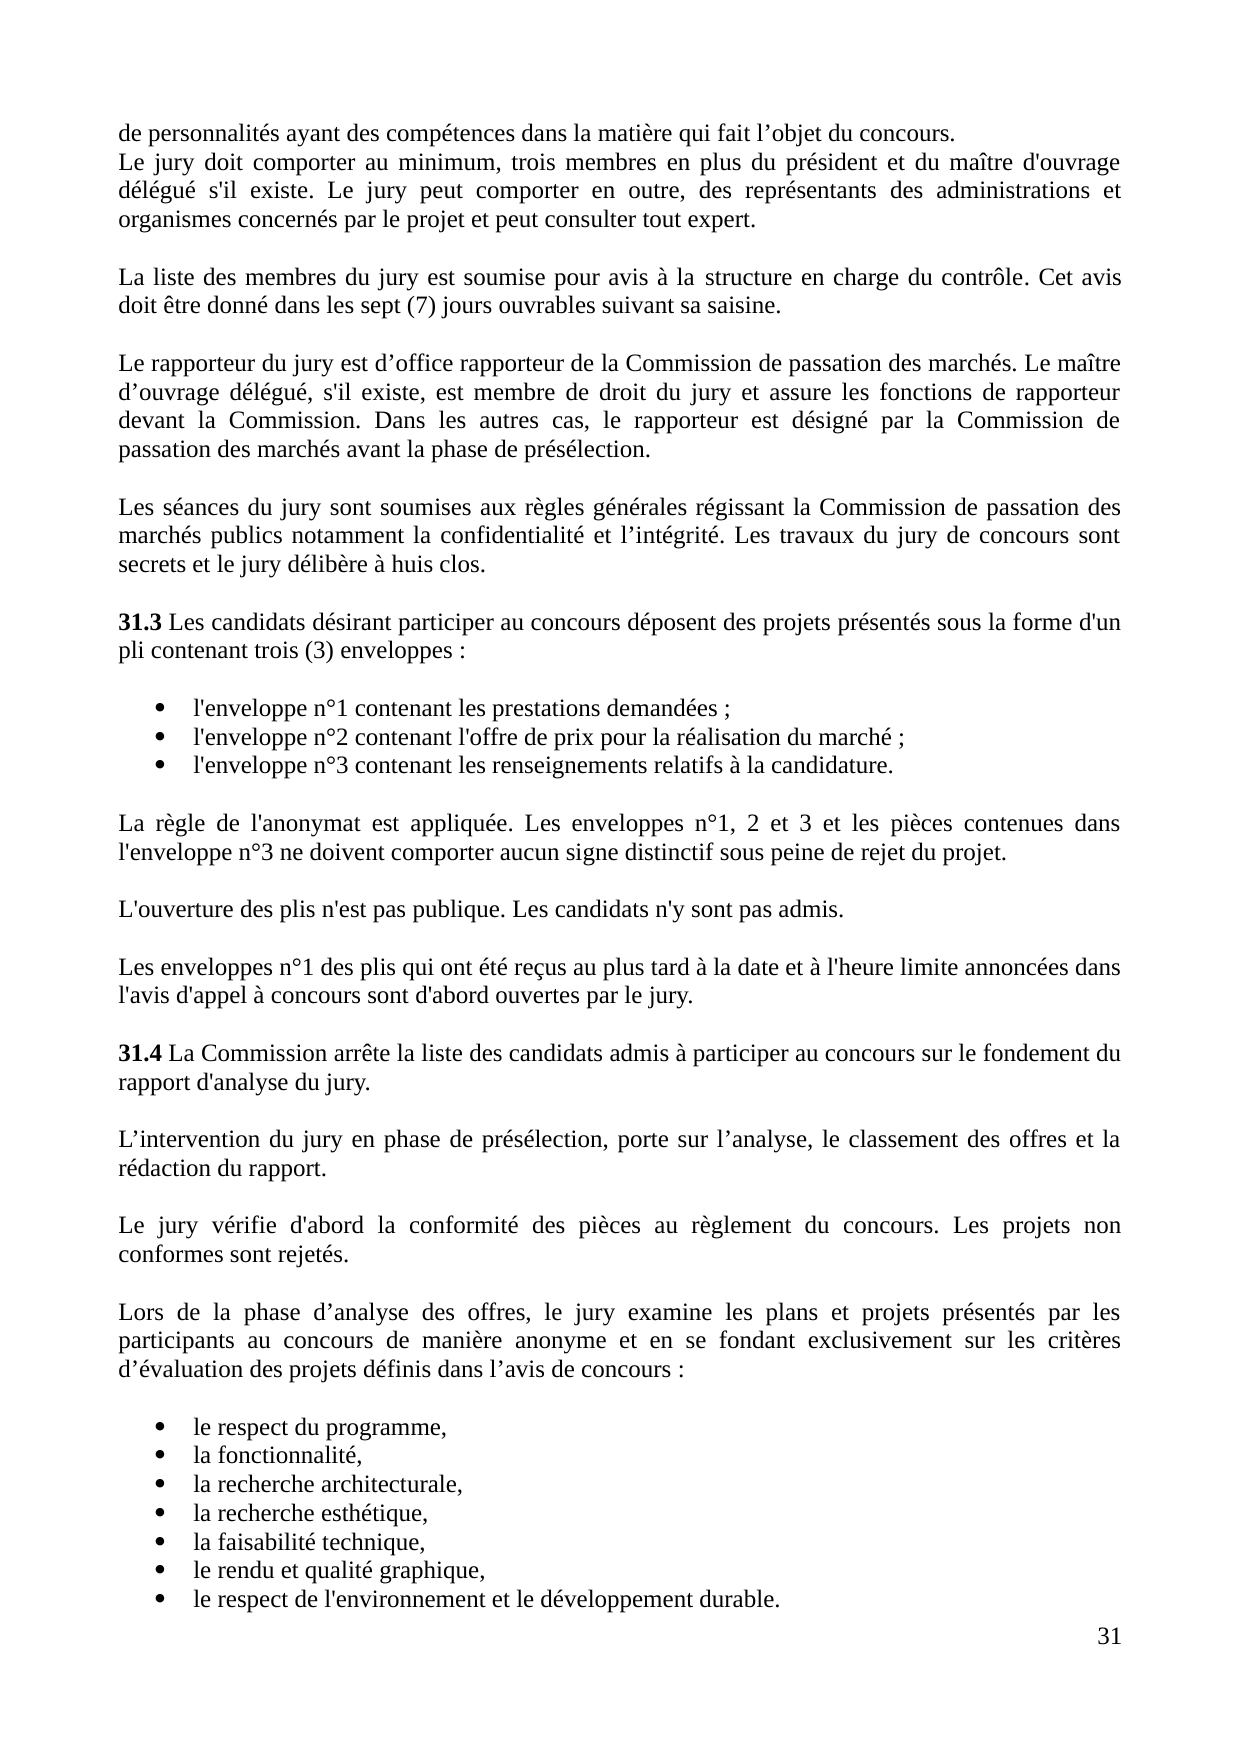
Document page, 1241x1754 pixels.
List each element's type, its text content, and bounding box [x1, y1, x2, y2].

list la fonctionnalité, [156, 1441, 1122, 1469]
list le rendu et qualité graphique, [156, 1556, 1122, 1584]
text L’intervention du jury en phase de présélection, porte sur l’analyse, le classement des offres et la rédaction du rapport. [118, 1124, 1122, 1182]
text Le jury vérifie d'abord la conformité des pièces au règlement du concours. Les projets non conformes sont rejetés. [118, 1211, 1122, 1268]
text L'ouverture des plis n'est pas publique. Les candidats n'y sont pas admis. [118, 894, 1122, 923]
list la recherche architecturale, [156, 1469, 1122, 1498]
list l'enveloppe n°1 contenant les prestations demandées ; [156, 693, 1122, 722]
list la faisabilité technique, [156, 1527, 1122, 1556]
text Lors de la phase d’analyse des offres, le jury examine les plans et projets présentés par les participants au concours de manière anonyme et en se fondant exclusivement sur les critères d’évaluation des projets définis dans l’avis de concours : [118, 1297, 1122, 1383]
text Le rapporteur du jury est d’office rapporteur de la Commission de passation des marchés. Le maître d’ouvrage délégué, s'il existe, est membre de droit du jury et assure les fonctions de rapporteur devant la Commission. Dans les autres cas, le rapporteur est désigné par la Commission de passation des marchés avant la phase de présélection. [118, 348, 1122, 463]
list la recherche esthétique, [156, 1498, 1122, 1527]
text Les séances du jury sont soumises aux règles générales régissant la Commission de passation des marchés publics notamment la confidentialité et l’intégrité. Les travaux du jury de concours sont secrets et le jury délibère à huis clos. [118, 492, 1122, 578]
text 31.4 La Commission arrête la liste des candidats admis à participer au concours sur le fondement du rapport d'analyse du jury. [118, 1038, 1122, 1096]
text La règle de l'anonymat est appliquée. Les enveloppes n°1, 2 et 3 et les pièces contenues dans l'enveloppe n°3 ne doivent comporter aucun signe distinctif sous peine de rejet du projet. [118, 808, 1122, 866]
text 31.3 Les candidats désirant participer au concours déposent des projets présentés sous la forme d'un pli contenant trois (3) enveloppes : [118, 607, 1122, 664]
list l'enveloppe n°3 contenant les renseignements relatifs à la candidature. [156, 751, 1122, 779]
list le respect du programme, [156, 1412, 1122, 1441]
list l'enveloppe n°2 contenant l'offre de prix pour la réalisation du marché ; [156, 722, 1122, 751]
text Les enveloppes n°1 des plis qui ont été reçus au plus tard à la date et à l'heure limite annoncées dans l'avis d'appel à concours sont d'abord ouvertes par le jury. [118, 952, 1122, 1009]
text La liste des membres du jury est soumise pour avis à la structure en charge du contrôle. Cet avis doit être donné dans les sept (7) jours ouvrables suivant sa saisine. [118, 262, 1122, 319]
list le respect de l'environnement et le développement durable. [156, 1584, 1122, 1613]
text Le jury doit comporter au minimum, trois membres en plus du président et du maître d'ouvrage délégué s'il existe. Le jury peut comporter en outre, des représentants des administrations et organismes concernés par le projet et peut consulter tout expert. [118, 147, 1122, 233]
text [118, 118, 1122, 147]
